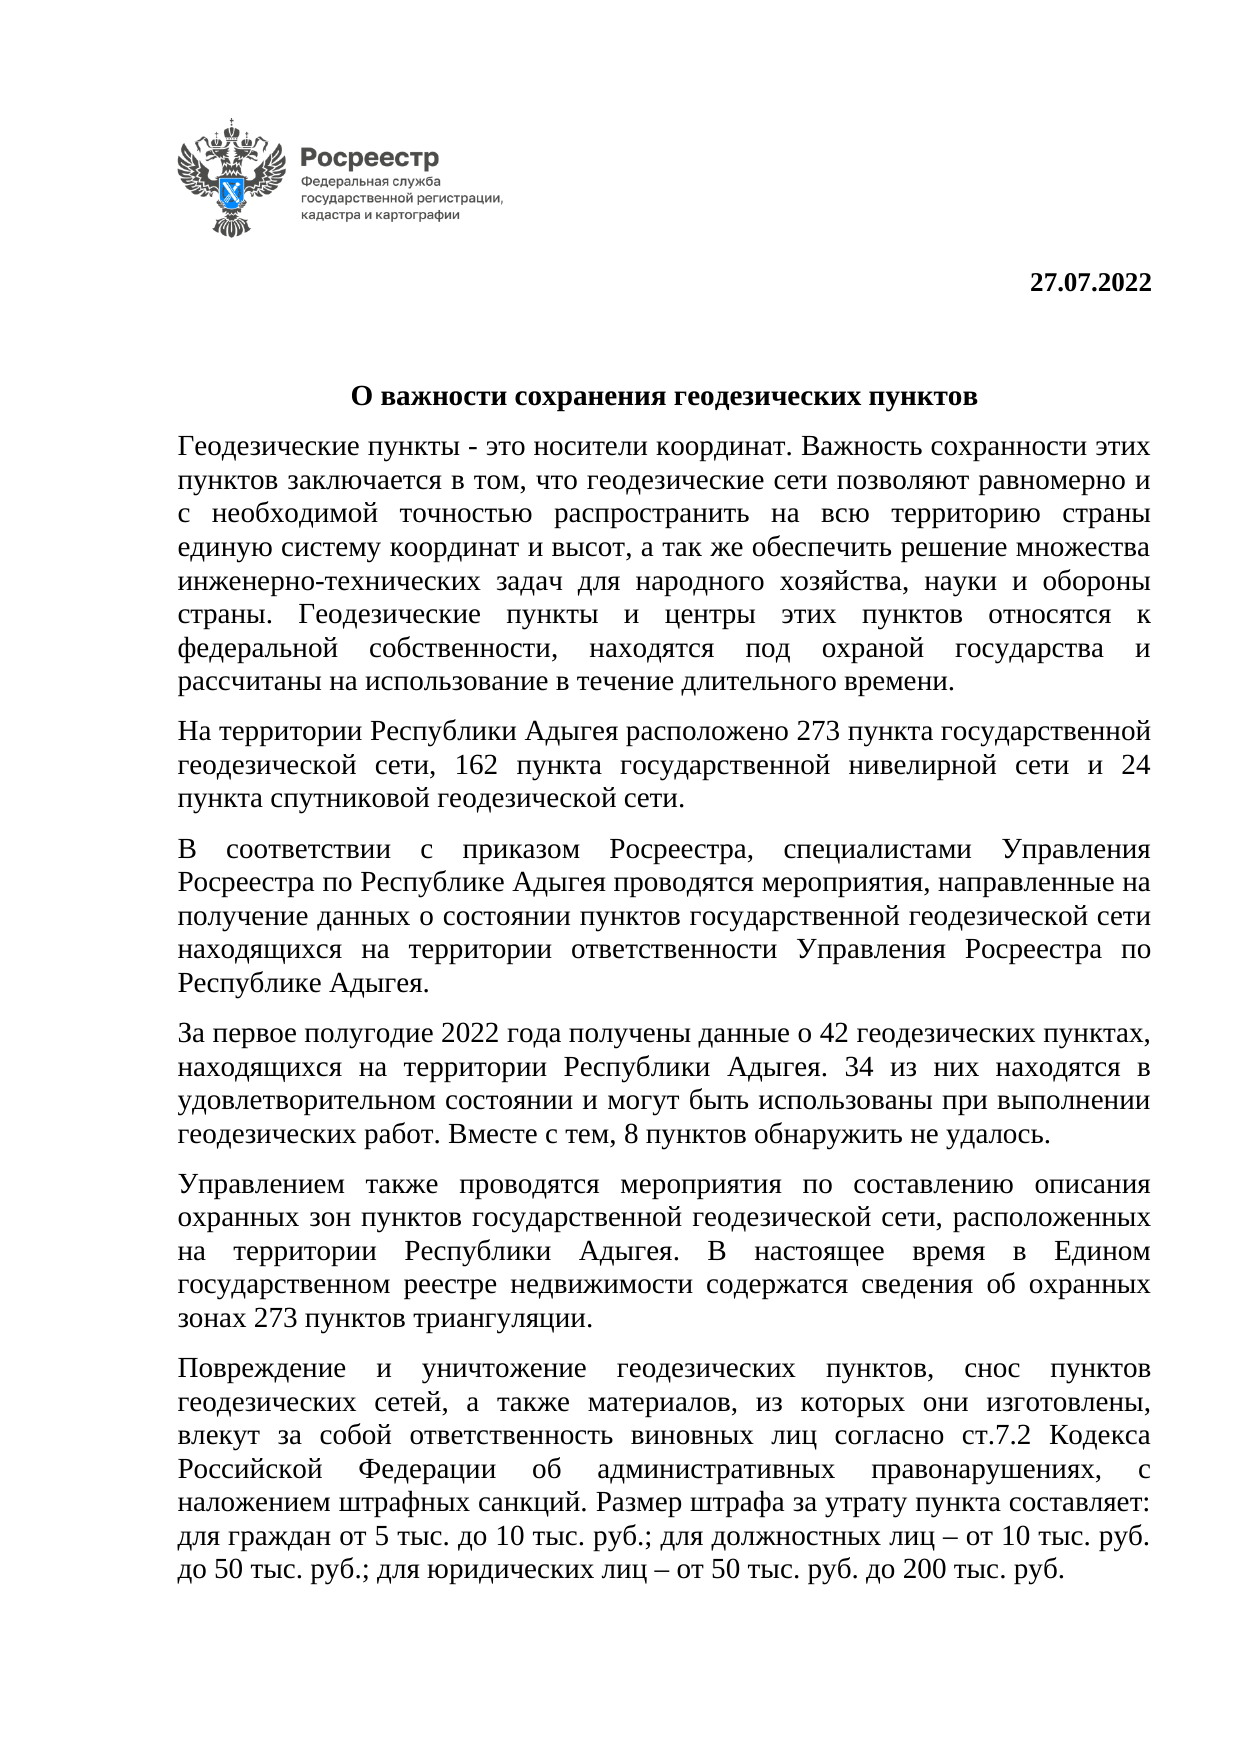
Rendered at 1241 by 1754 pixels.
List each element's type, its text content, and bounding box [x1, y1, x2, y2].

text В соответствии с приказом Росреестра, специалистами Управления Росреестра по Республике Адыгея проводятся мероприятия, направленные на получение данных о состоянии пунктов государственной геодезической сети находящихся на территории ответственности Управления Росреестра по Республике Адыгея. [177, 831, 1152, 998]
picture [177, 118, 503, 238]
text Управлением также проводятся мероприятия по составлению описания охранных зон пунктов государственной геодезической сети, расположенных на территории Республики Адыгея. В настоящее время в Едином государственном реестре недвижимости содержатся сведения об охранных зонах 273 пунктов триангуляции. [177, 1166, 1152, 1334]
text За первое полугодие 2022 года получены данные о 42 геодезических пунктах, находящихся на территории Республики Адыгея. 34 из них находятся в удовлетворительном состоянии и могут быть использованы при выполнении геодезических работ. Вместе с тем, 8 пунктов обнаружить не удалось. [177, 1015, 1152, 1149]
text О важности сохранения геодезических пунктов [177, 378, 1152, 412]
text 27.07.2022 [177, 266, 1152, 297]
text Повреждение и уничтожение геодезических пунктов, снос пунктов геодезических сетей, а также материалов, из которых они изготовлены, влекут за собой ответственность виновных лиц согласно ст.7.2 Кодекса Российской Федерации об административных правонарушениях, с наложением штрафных санкций. Размер штрафа за утрату пункта составляет: для граждан от 5 тыс. до 10 тыс. руб.; для должностных лиц – от 10 тыс. руб. до 50 тыс. руб.; для юридических лиц – от 50 тыс. руб. до 200 тыс. руб. [177, 1350, 1152, 1585]
text Геодезические пункты - это носители координат. Важность сохранности этих пунктов заключается в том, что геодезические сети позволяют равномерно и с необходимой точностью распространить на всю территорию страны единую систему координат и высот, а так же обеспечить решение множества инженерно-технических задач для народного хозяйства, науки и обороны страны. Геодезические пункты и центры этих пунктов относятся к федеральной собственности, находятся под охраной государства и рассчитаны на использование в течение длительного времени. [177, 428, 1152, 697]
text На территории Республики Адыгея расположено 273 пункта государственной геодезической сети, 162 пункта государственной нивелирной сети и 24 пункта спутниковой геодезической сети. [177, 713, 1152, 814]
